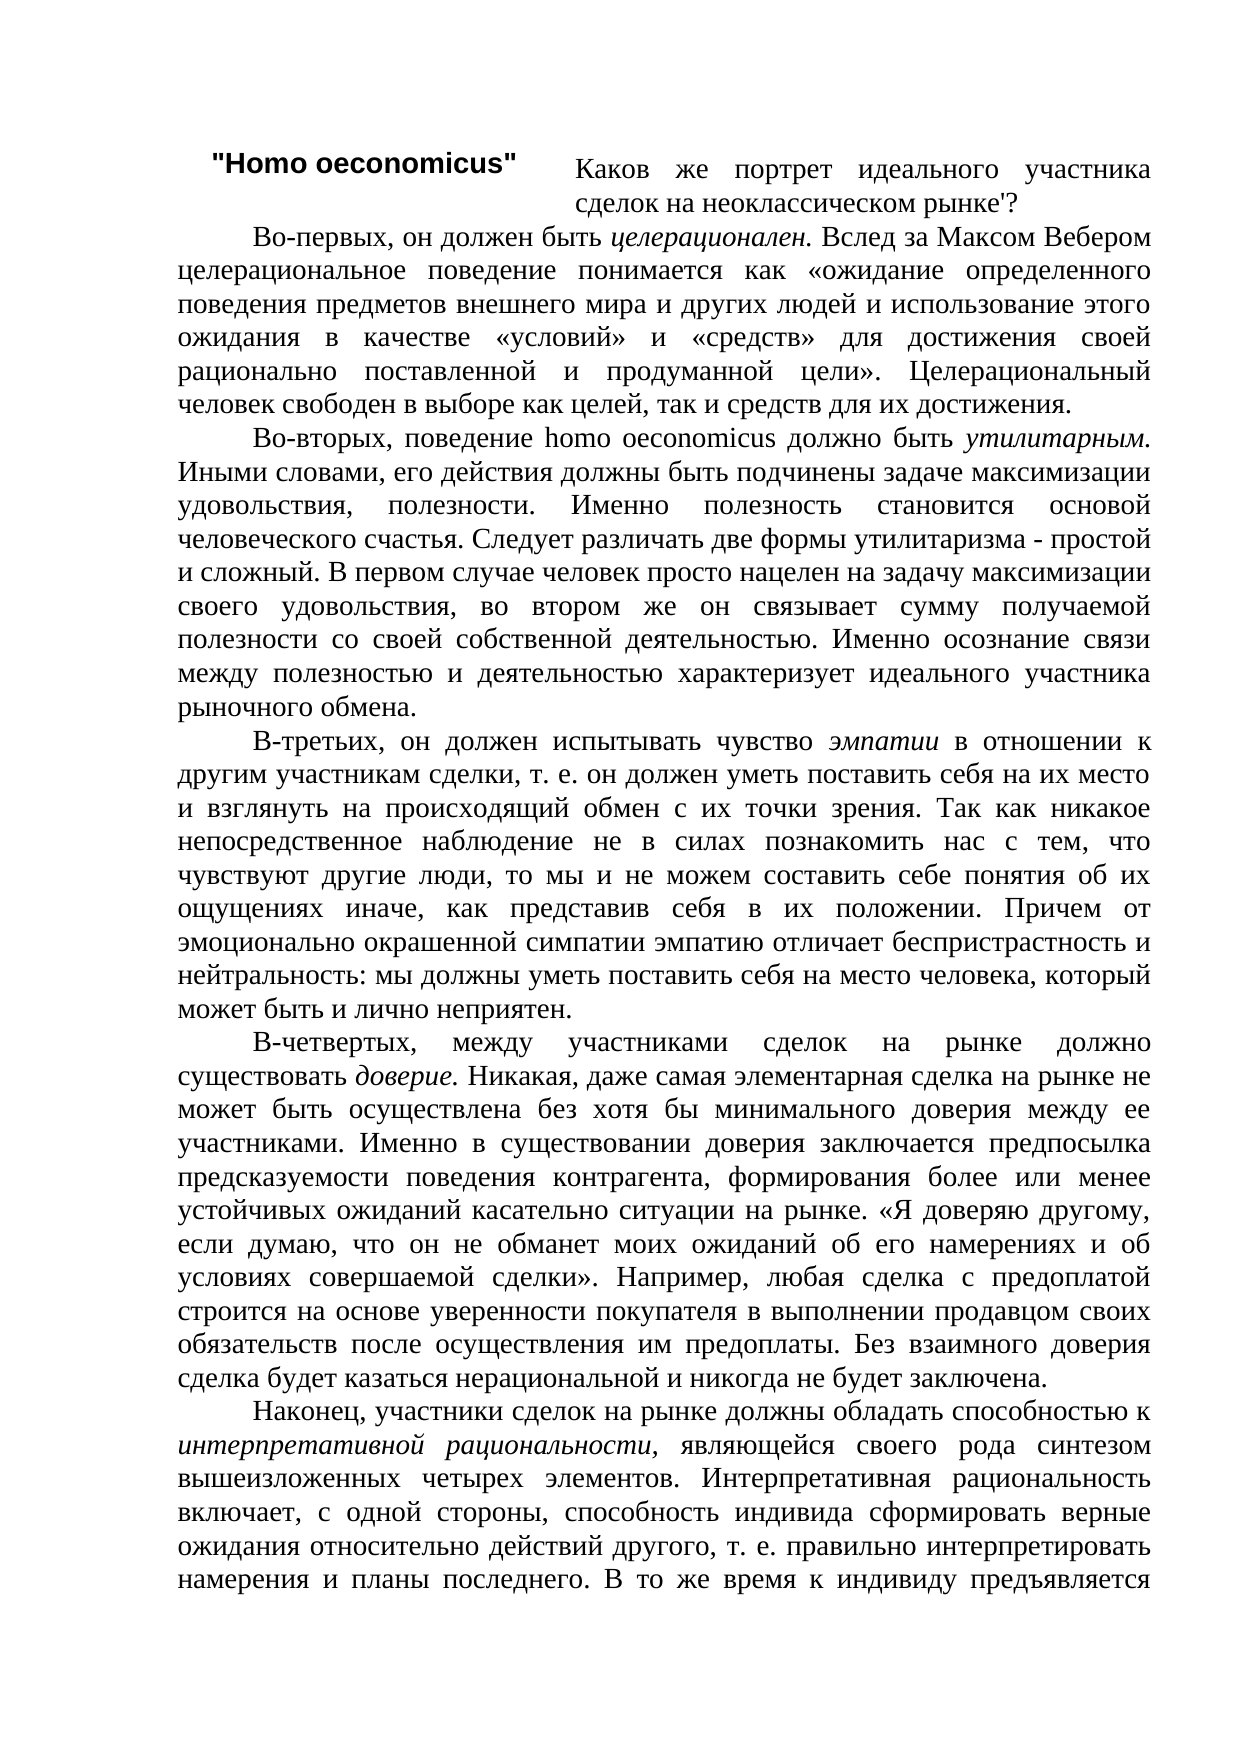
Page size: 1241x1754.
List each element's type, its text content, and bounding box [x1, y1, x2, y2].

text Каков же портрет идеального участника сделок на неоклассическом рынке'? [177, 152, 1152, 219]
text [177, 1393, 1152, 1595]
text В-третьих, он должен испытывать чувство эмпатии в отношении к другим участникам сделки, т. е. он должен уметь поставить себя на их место и взглянуть на происходящий обмен с их точки зрения. Так как никакое непосредственное наблюдение не в силах познакомить нас с тем, что чувствуют другие люди, то мы и не можем составить себе понятия об их ощущениях иначе, как представив себя в их положении. Причем от эмоционально окрашенной симпатии эмпатию отличает беспристрастность и нейтральность: мы должны уметь поставить себя на место человека, который может быть и лично неприятен. [177, 723, 1152, 1024]
text Во-вторых, поведение homo oeconomicus должно быть утилитарным. Иными словами, его действия должны быть подчинены задаче максимизации удовольствия, полезности. Именно полезность становится основой человеческого счастья. Следует различать две формы утилитаризма - простой и сложный. В первом случае человек просто нацелен на задачу максимизации своего удовольствия, во втором же он связывает сумму получаемой полезности со своей собственной деятельностью. Именно осознание связи между полезностью и деятельностью характеризует идеального участника рыночного обмена. [177, 420, 1152, 722]
text В-четвертых, между участниками сделок на рынке должно существовать доверие. Никакая, даже самая элементарная сделка на рынке не может быть осуществлена без хотя бы минимального доверия между ее участниками. Именно в существовании доверия заключается предпосылка предсказуемости поведения контрагента, формирования более или менее устойчивых ожиданий касательно ситуации на рынке. «Я доверяю другому, если думаю, что он не обманет моих ожиданий об его намерениях и об условиях совершаемой сделки». Например, любая сделка с предоплатой строится на основе уверенности покупателя в выполнении продавцом своих обязательств после осуществления им предоплаты. Без взаимного доверия сделка будет казаться нерациональной и никогда не будет заключена. [177, 1024, 1152, 1393]
text Во-первых, он должен быть целерационален. Вслед за Максом Вебером целерациональное поведение понимается как «ожидание определенного поведения предметов внешнего мира и других людей и использование этого ожидания в качестве «условий» и «средств» для достижения своей рационально поставленной и продуманной цели». Целерациональный человек свободен в выборе как целей, так и средств для их достижения. [177, 219, 1152, 420]
